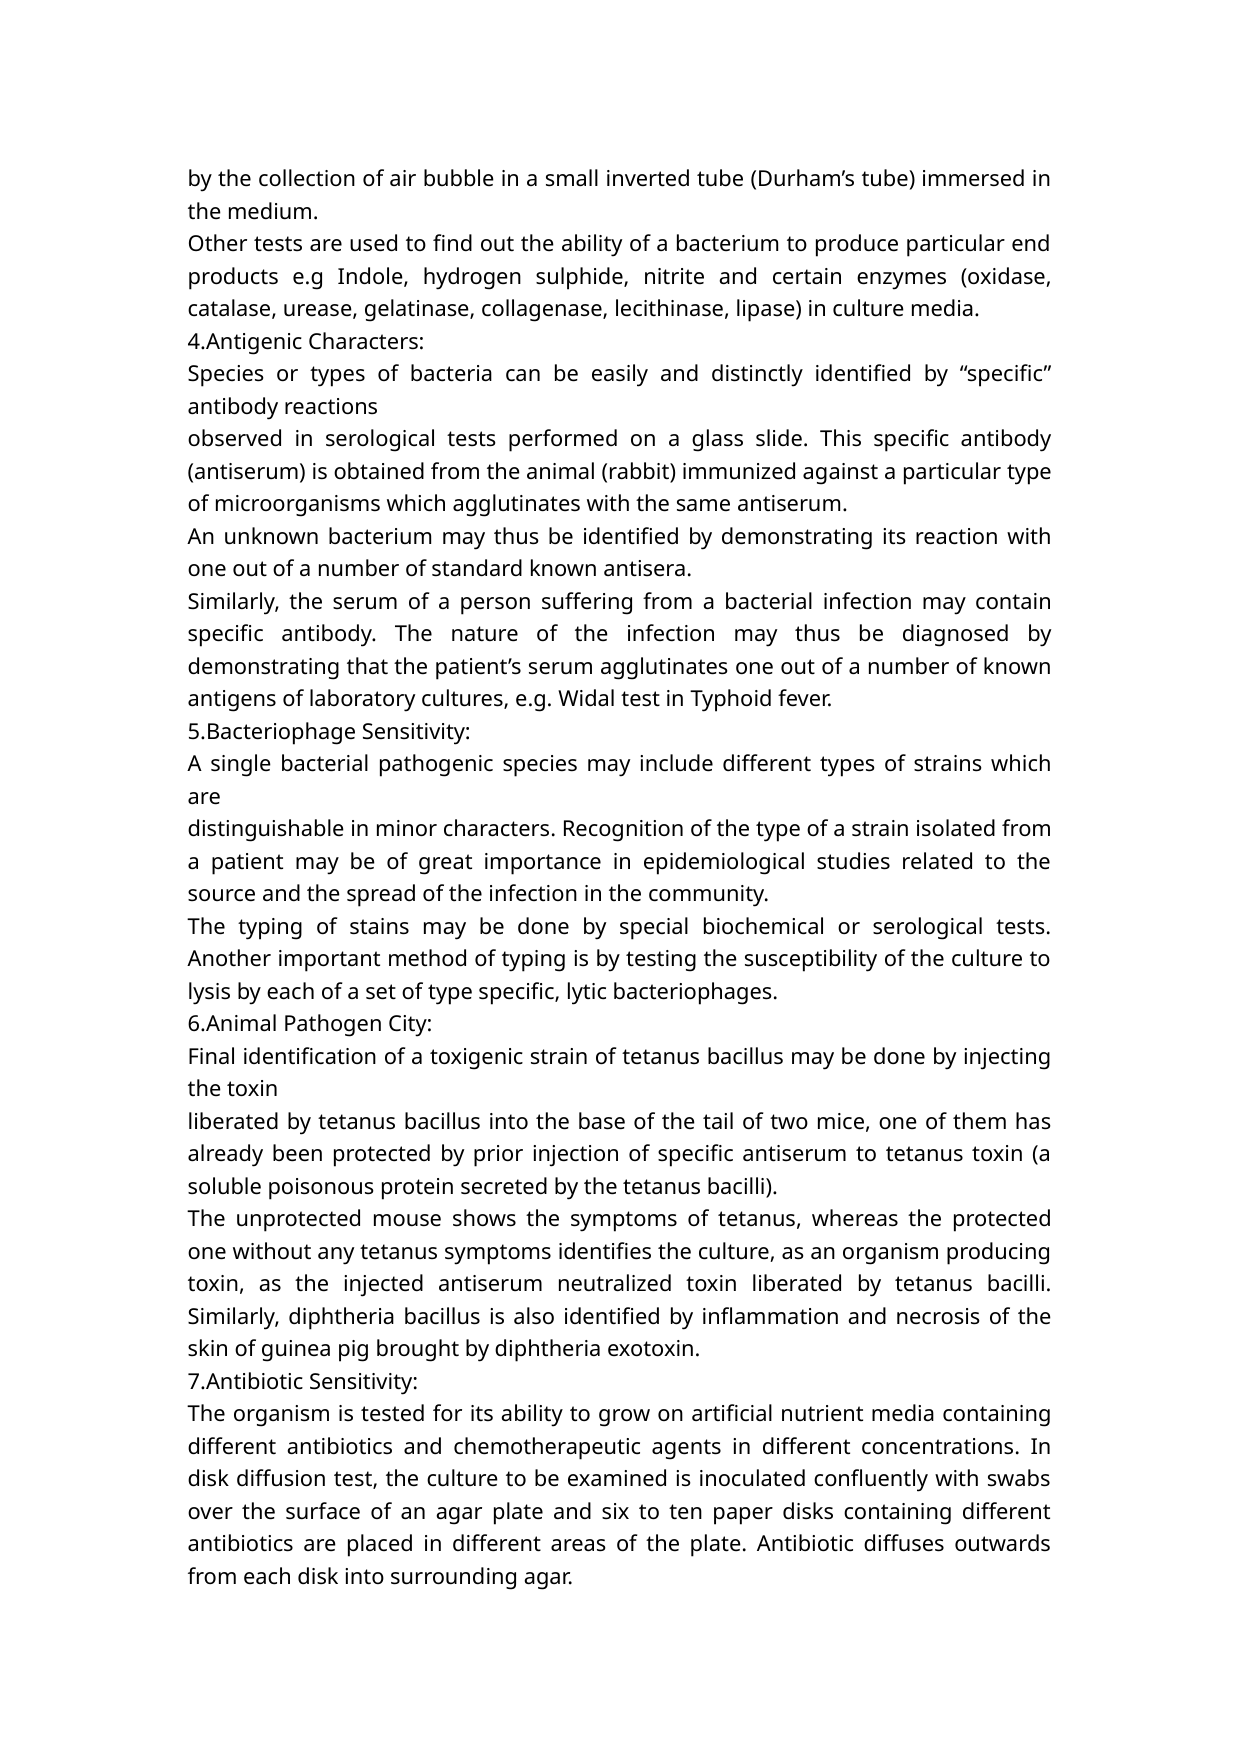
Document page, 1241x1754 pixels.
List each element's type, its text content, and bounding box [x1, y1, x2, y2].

text Other tests are used to find out the ability of a bacterium to produce particular end products e.g Indole, hydrogen sulphide, nitrite and certain enzymes (oxidase, catalase, urease, gelatinase, collagenase, lecithinase, lipase) in culture media. [187, 227, 1053, 324]
text 6.Animal Pathogen City: [187, 1007, 1053, 1039]
text The unprotected mouse shows the symptoms of tetanus, whereas the protected one without any tetanus symptoms identifies the culture, as an organism producing toxin, as the injected antiserum neutralized toxin liberated by tetanus bacilli. Similarly, diphtheria bacillus is also identified by inflammation and necrosis of the skin of guinea pig brought by diphtheria exotoxin. [187, 1202, 1053, 1364]
text Final identification of a toxigenic strain of tetanus bacillus may be done by injecting the toxin [187, 1039, 1053, 1104]
text 7.Antibiotic Sensitivity: [187, 1364, 1053, 1397]
text The typing of stains may be done by special biochemical or serological tests. Another important method of typing is by testing the susceptibility of the culture to lysis by each of a set of type specific, lytic bacteriophages. [187, 909, 1053, 1007]
text Similarly, the serum of a person suffering from a bacterial infection may contain specific antibody. The nature of the infection may thus be diagnosed by demonstrating that the patient’s serum agglutinates one out of a number of known antigens of laboratory cultures, e.g. Widal test in Typhoid fever. [187, 584, 1053, 714]
text distinguishable in minor characters. Recognition of the type of a strain isolated from a patient may be of great importance in epidemiological studies related to the source and the spread of the infection in the community. [187, 812, 1053, 909]
text observed in serological tests performed on a glass slide. This specific antibody (antiserum) is obtained from the animal (rabbit) immunized against a particular type of microorganisms which agglutinates with the same antiserum. [187, 422, 1053, 519]
text The organism is tested for its ability to grow on artificial nutrient media containing different antibiotics and chemotherapeutic agents in different concentrations. In disk diffusion test, the culture to be examined is inoculated confluently with swabs over the surface of an agar plate and six to ten paper disks containing different antibiotics are placed in different areas of the plate. Antibiotic diffuses outwards from each disk into surrounding agar. [187, 1397, 1053, 1592]
text 5.Bacteriophage Sensitivity: [187, 714, 1053, 747]
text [187, 162, 1053, 227]
text A single bacterial pathogenic species may include different types of strains which are [187, 747, 1053, 812]
text Species or types of bacteria can be easily and distinctly identified by “specific” antibody reactions [187, 357, 1053, 422]
text An unknown bacterium may thus be identified by demonstrating its reaction with one out of a number of standard known antisera. [187, 519, 1053, 584]
text 4.Antigenic Characters: [187, 324, 1053, 357]
text liberated by tetanus bacillus into the base of the tail of two mice, one of them has already been protected by prior injection of specific antiserum to tetanus toxin (a soluble poisonous protein secreted by the tetanus bacilli). [187, 1104, 1053, 1202]
